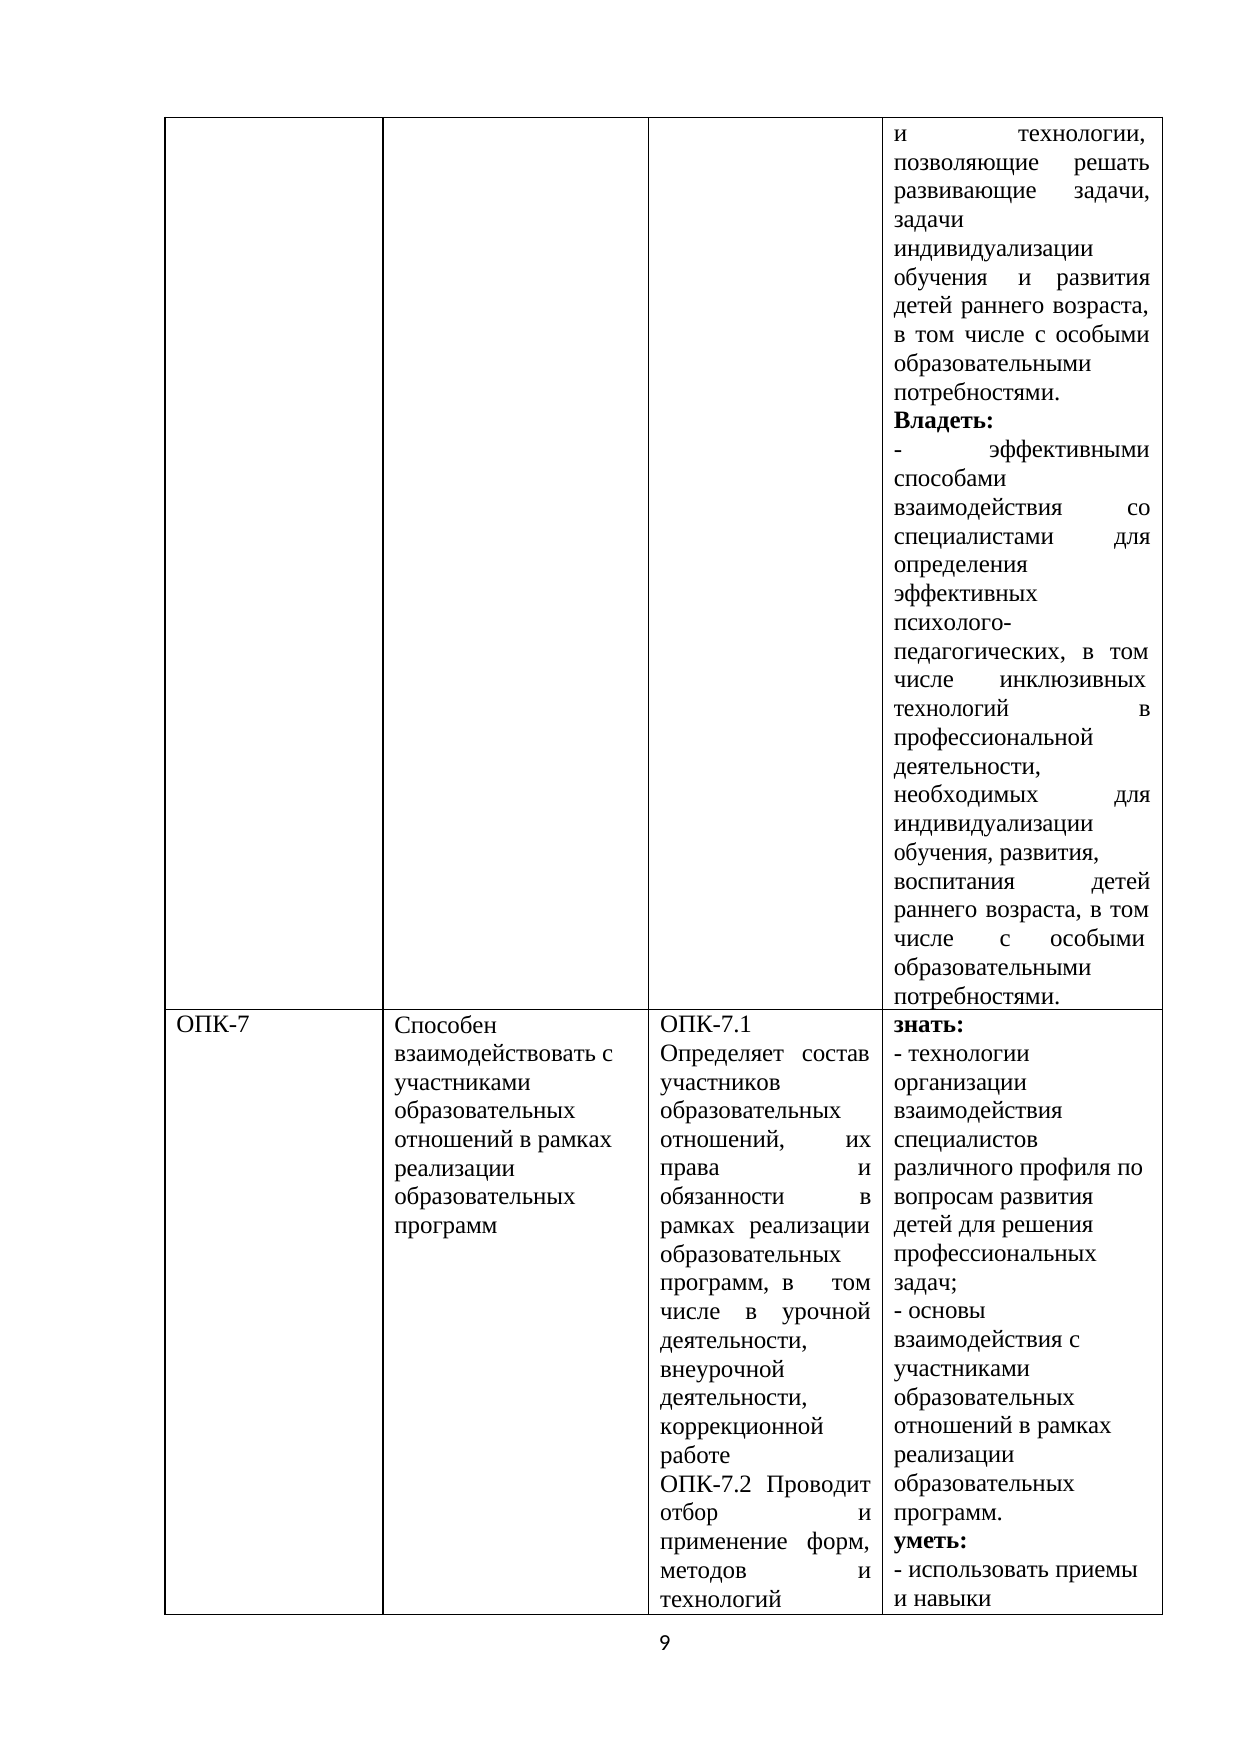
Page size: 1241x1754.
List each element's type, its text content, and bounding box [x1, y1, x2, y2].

table_header [649, 118, 882, 1009]
table_header [166, 118, 382, 1009]
table_cell знать: технологии организации взаимодействия специалистов различного профиля по вопросам развития детей для решения профессиональных задач; основы взаимодействия с участниками образовательных отношений в рамках реализации образовательных программ. уметь: использовать приемы и навыки [883, 1010, 1162, 1614]
table_cell ОПК-7 [166, 1010, 382, 1614]
table_cell ОПК-7.1 Определяет состав участников образовательных отношений, их права и обязанности в рамках реализации образовательных программ, в том числе в урочной деятельности, внеурочной деятельности, коррекционной работе ОПК-7.2 Проводит отбор и применение форм, методов и технологий [649, 1010, 882, 1614]
table_header и технологии, позволяющие решать развивающие задачи, задачи индивидуализации обучения и развития детей раннего возраста, в том числе с особыми образовательными потребностями. Владеть: - эффективными способами взаимодействия со специалистами для определения эффективных психолого- педагогических, в том числе инклюзивных технологий в профессиональной деятельности, необходимых для индивидуализации обучения, развития, воспитания детей раннего возраста, в том числе с особыми образовательными потребностями. [883, 118, 1162, 1009]
table_header [384, 118, 648, 1009]
table_cell Способен взаимодействовать с участниками образовательных отношений в рамках реализации образовательных программ [384, 1010, 648, 1614]
